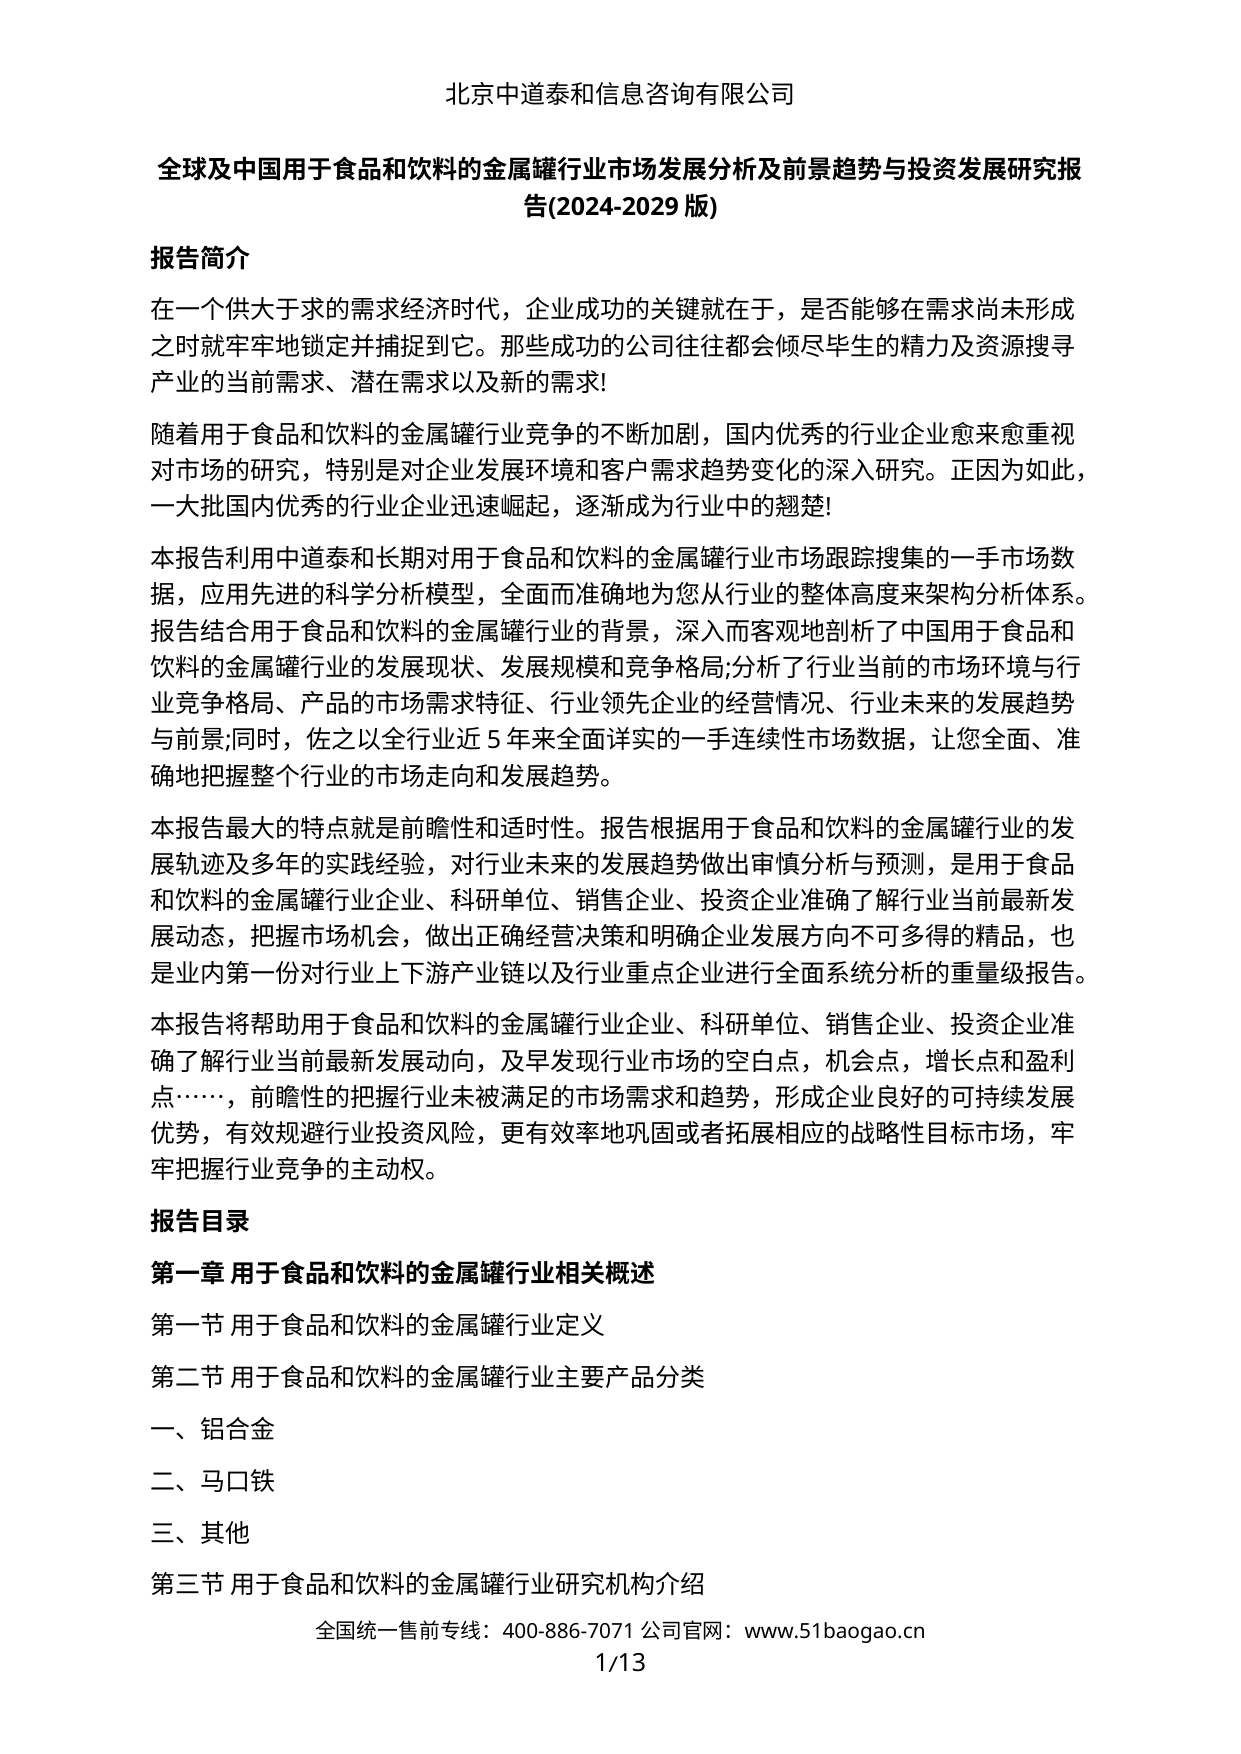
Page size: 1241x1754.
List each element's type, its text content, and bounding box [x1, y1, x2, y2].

text 本报告利用中道泰和长期对用于食品和饮料的金属罐行业市场跟踪搜集的一手市场数据，应用先进的科学分析模型，全面而准确地为您从行业的整体高度来架构分析体系。报告结合用于食品和饮料的金属罐行业的背景，深入而客观地剖析了中国用于食品和饮料的金属罐行业的发展现状、发展规模和竞争格局;分析了行业当前的市场环境与行业竞争格局、产品的市场需求特征、行业领先企业的经营情况、行业未来的发展趋势与前景;同时，佐之以全行业近5年来全面详实的一手连续性市场数据，让您全面、准确地把握整个行业的市场走向和发展趋势。 [150, 539, 1090, 792]
text 二、马口铁 [150, 1461, 1090, 1497]
text 在一个供大于求的需求经济时代，企业成功的关键就在于，是否能够在需求尚未形成之时就牢牢地锁定并捕捉到它。那些成功的公司往往都会倾尽毕生的精力及资源搜寻产业的当前需求、潜在需求以及新的需求! [150, 290, 1090, 399]
text 一、铝合金 [150, 1409, 1090, 1446]
text 第一节 用于食品和饮料的金属罐行业定义 [150, 1306, 1090, 1342]
text 三、其他 [150, 1513, 1090, 1549]
text 本报告将帮助用于食品和饮料的金属罐行业企业、科研单位、销售企业、投资企业准确了解行业当前最新发展动向，及早发现行业市场的空白点，机会点，增长点和盈利点……，前瞻性的把握行业未被满足的市场需求和趋势，形成企业良好的可持续发展优势，有效规避行业投资风险，更有效率地巩固或者拓展相应的战略性目标市场，牢牢把握行业竞争的主动权。 [150, 1005, 1090, 1186]
text 第一章 用于食品和饮料的金属罐行业相关概述 [150, 1254, 1090, 1290]
text 第二节 用于食品和饮料的金属罐行业主要产品分类 [150, 1357, 1090, 1394]
text 全球及中国用于食品和饮料的金属罐行业市场发展分析及前景趋势与投资发展研究报告(2024-2029版) [150, 150, 1090, 222]
text 报告简介 [150, 238, 1090, 274]
text 报告目录 [150, 1202, 1090, 1238]
text 第三节 用于食品和饮料的金属罐行业研究机构介绍 [150, 1565, 1090, 1601]
text 本报告最大的特点就是前瞻性和适时性。报告根据用于食品和饮料的金属罐行业的发展轨迹及多年的实践经验，对行业未来的发展趋势做出审慎分析与预测，是用于食品和饮料的金属罐行业企业、科研单位、销售企业、投资企业准确了解行业当前最新发展动态，把握市场机会，做出正确经营决策和明确企业发展方向不可多得的精品，也是业内第一份对行业上下游产业链以及行业重点企业进行全面系统分析的重量级报告。 [150, 808, 1090, 989]
text 随着用于食品和饮料的金属罐行业竞争的不断加剧，国内优秀的行业企业愈来愈重视对市场的研究，特别是对企业发展环境和客户需求趋势变化的深入研究。正因为如此，一大批国内优秀的行业企业迅速崛起，逐渐成为行业中的翘楚! [150, 414, 1090, 523]
